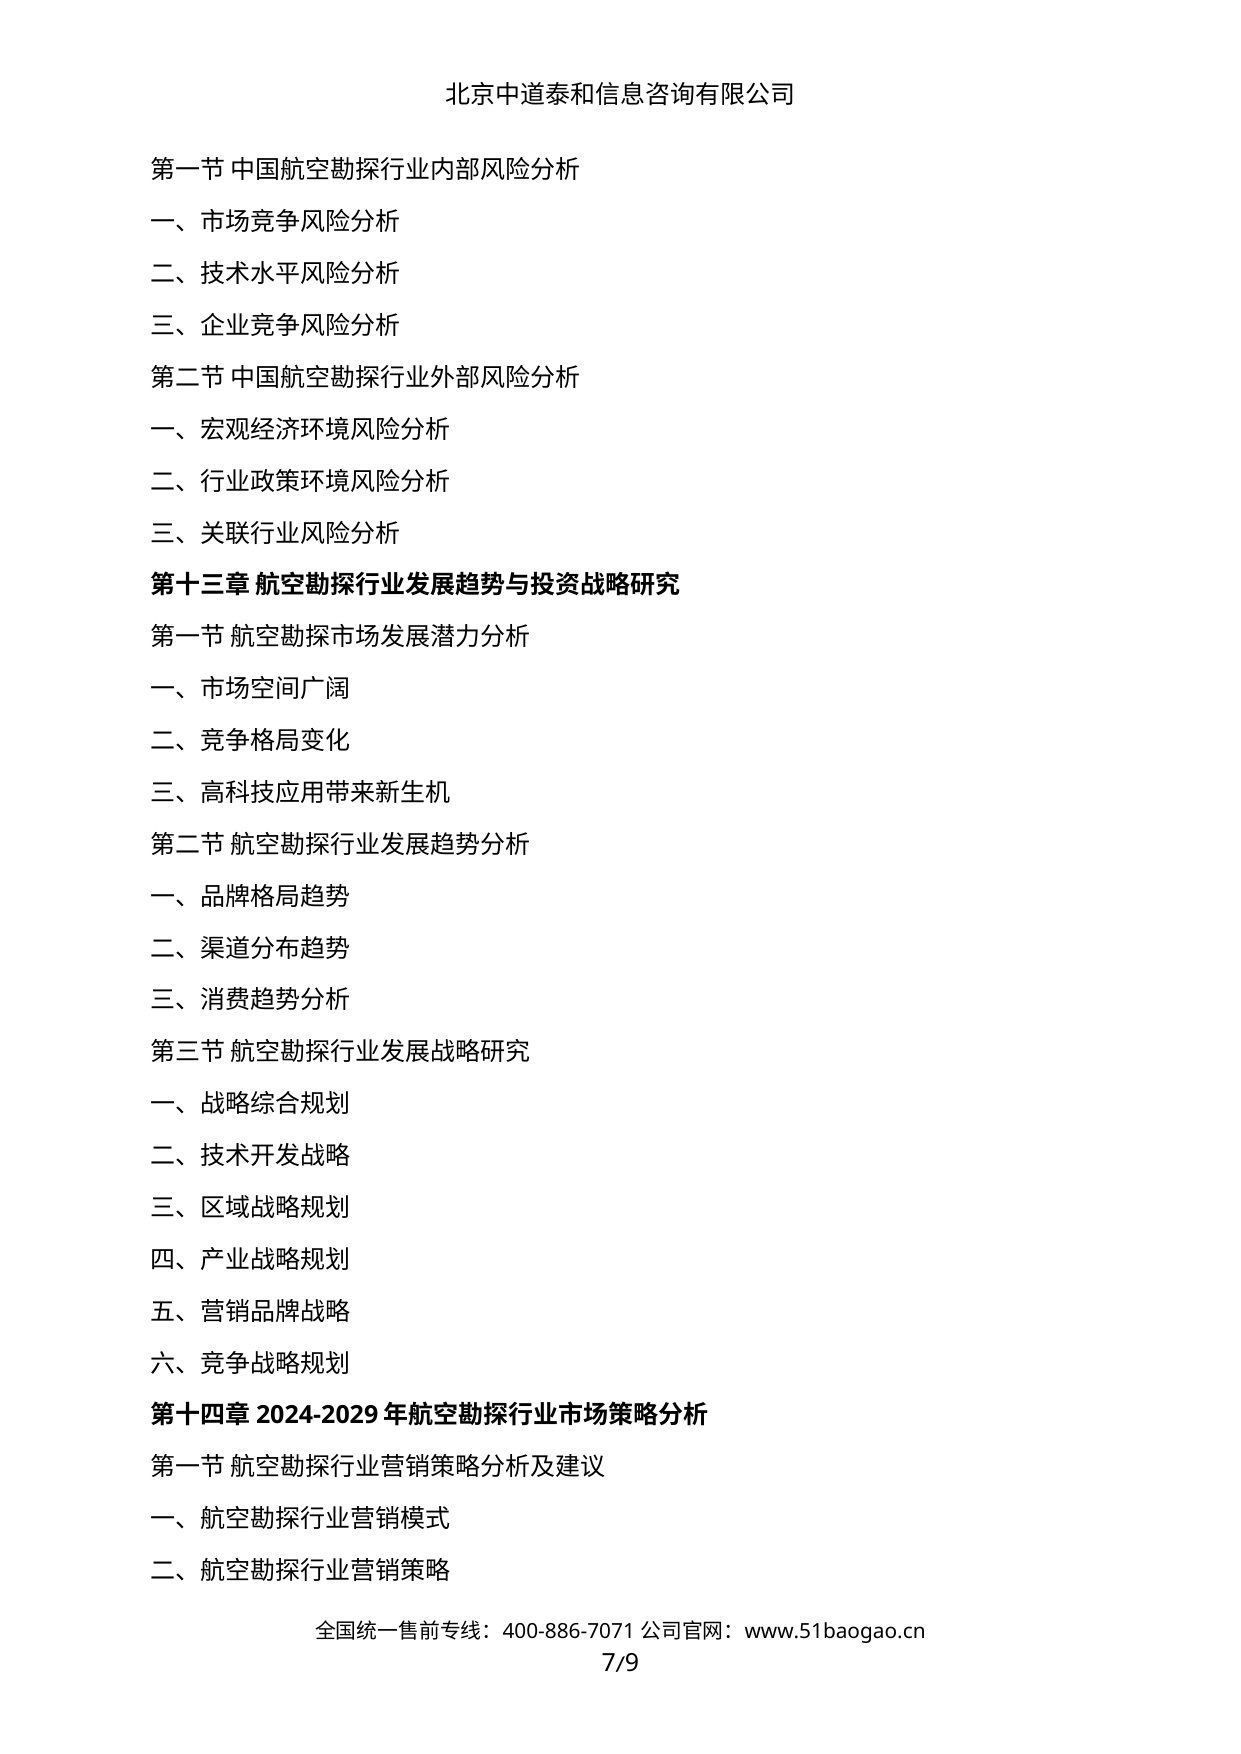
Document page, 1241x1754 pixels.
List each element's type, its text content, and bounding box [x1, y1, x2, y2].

text 三、企业竞争风险分析 [150, 306, 1090, 342]
text 二、技术水平风险分析 [150, 254, 1090, 290]
text 三、消费趋势分析 [150, 980, 1090, 1016]
text 六、竞争战略规划 [150, 1343, 1090, 1379]
text 二、渠道分布趋势 [150, 928, 1090, 964]
text 一、品牌格局趋势 [150, 876, 1090, 912]
text 二、技术开发战略 [150, 1136, 1090, 1172]
text 一、市场空间广阔 [150, 669, 1090, 705]
text 一、宏观经济环境风险分析 [150, 409, 1090, 446]
text 三、高科技应用带来新生机 [150, 772, 1090, 809]
text 第十四章 2024-2029年航空勘探行业市场策略分析 [150, 1395, 1090, 1431]
text 第一节 航空勘探市场发展潜力分析 [150, 617, 1090, 653]
text 二、航空勘探行业营销策略 [150, 1551, 1090, 1587]
text 一、航空勘探行业营销模式 [150, 1499, 1090, 1535]
text 第二节 航空勘探行业发展趋势分析 [150, 824, 1090, 861]
text 二、竞争格局变化 [150, 721, 1090, 757]
text 第一节 航空勘探行业营销策略分析及建议 [150, 1447, 1090, 1483]
text 一、战略综合规划 [150, 1084, 1090, 1120]
text 第二节 中国航空勘探行业外部风险分析 [150, 357, 1090, 394]
text 第一节 中国航空勘探行业内部风险分析 [150, 150, 1090, 186]
text 五、营销品牌战略 [150, 1291, 1090, 1327]
text 三、关联行业风险分析 [150, 513, 1090, 549]
text 第十三章 航空勘探行业发展趋势与投资战略研究 [150, 565, 1090, 601]
text 四、产业战略规划 [150, 1239, 1090, 1276]
text 一、市场竞争风险分析 [150, 202, 1090, 238]
text 第三节 航空勘探行业发展战略研究 [150, 1032, 1090, 1068]
text 二、行业政策环境风险分析 [150, 461, 1090, 497]
text 三、区域战略规划 [150, 1187, 1090, 1224]
